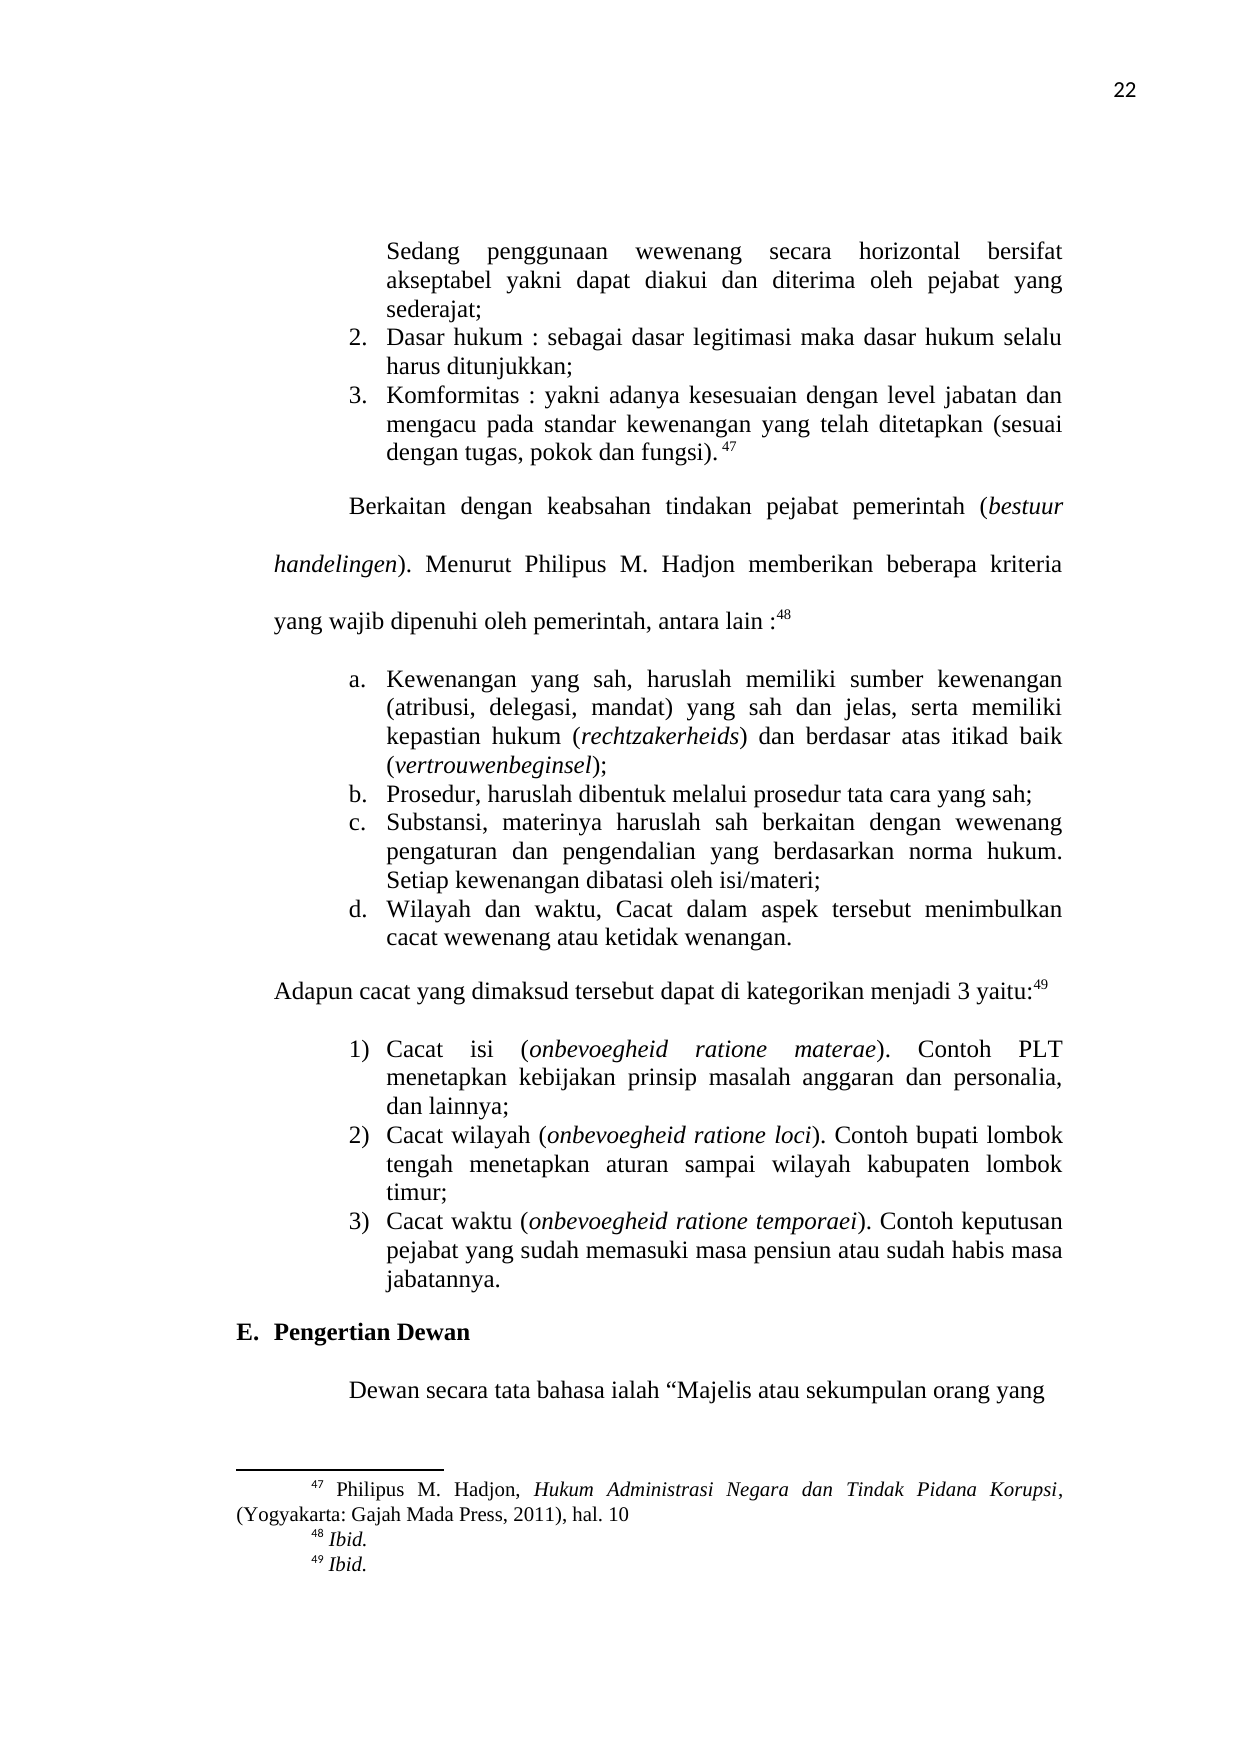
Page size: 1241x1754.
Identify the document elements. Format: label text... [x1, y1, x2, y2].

text Berkaitan dengan keabsahan tindakan pejabat pemerintah (bestuur handelingen). Menurut Philipus M. Hadjon memberikan beberapa kriteria yang wajib dipenuhi oleh pemerintah, antara lain : [274, 491, 1063, 635]
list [349, 236, 1063, 322]
list Dasar hukum : sebagai dasar legitimasi maka dasar hukum selalu harus ditunjukkan; [349, 322, 1063, 380]
list Cacat isi (onbevoegheid ratione materae). Contoh PLT menetapkan kebijakan prinsip masalah anggaran dan personalia, dan lainnya; [349, 1034, 1063, 1120]
text Dewan secara tata bahasa ialah “Majelis atau sekumpulan orang yang [274, 1375, 1063, 1404]
text Adapun cacat yang dimaksud tersebut dapat di kategorikan menjadi 3 yaitu: [274, 976, 1063, 1005]
list Prosedur, haruslah dibentuk melalui prosedur tata cara yang sah; [349, 779, 1063, 807]
list Kewenangan yang sah, haruslah memiliki sumber kewenangan (atribusi, delegasi, mandat) yang sah dan jelas, serta memiliki kepastian hukum (rechtzakerheids) dan berdasar atas itikad baik (vertrouwenbeginsel); [349, 664, 1063, 779]
list Komformitas : yakni adanya kesesuaian dengan level jabatan dan mengacu pada standar kewenangan yang telah ditetapkan (sesuai dengan tugas, pokok dan fungsi). [349, 380, 1063, 466]
list Pengertian Dewan [236, 1317, 1063, 1346]
list Wilayah dan waktu, Cacat dalam aspek tersebut menimbulkan cacat wewenang atau ketidak wenangan. [349, 894, 1063, 951]
list Cacat wilayah (onbevoegheid ratione loci). Contoh bupati lombok tengah menetapkan aturan sampai wilayah kabupaten lombok timur; [349, 1120, 1063, 1206]
list Substansi, materinya haruslah sah berkaitan dengan wewenang pengaturan dan pengendalian yang berdasarkan norma hukum. Setiap kewenangan dibatasi oleh isi/materi; [349, 807, 1063, 894]
list Cacat waktu (onbevoegheid ratione temporaei). Contoh keputusan pejabat yang sudah memasuki masa pensiun atau sudah habis masa jabatannya. [349, 1206, 1063, 1292]
